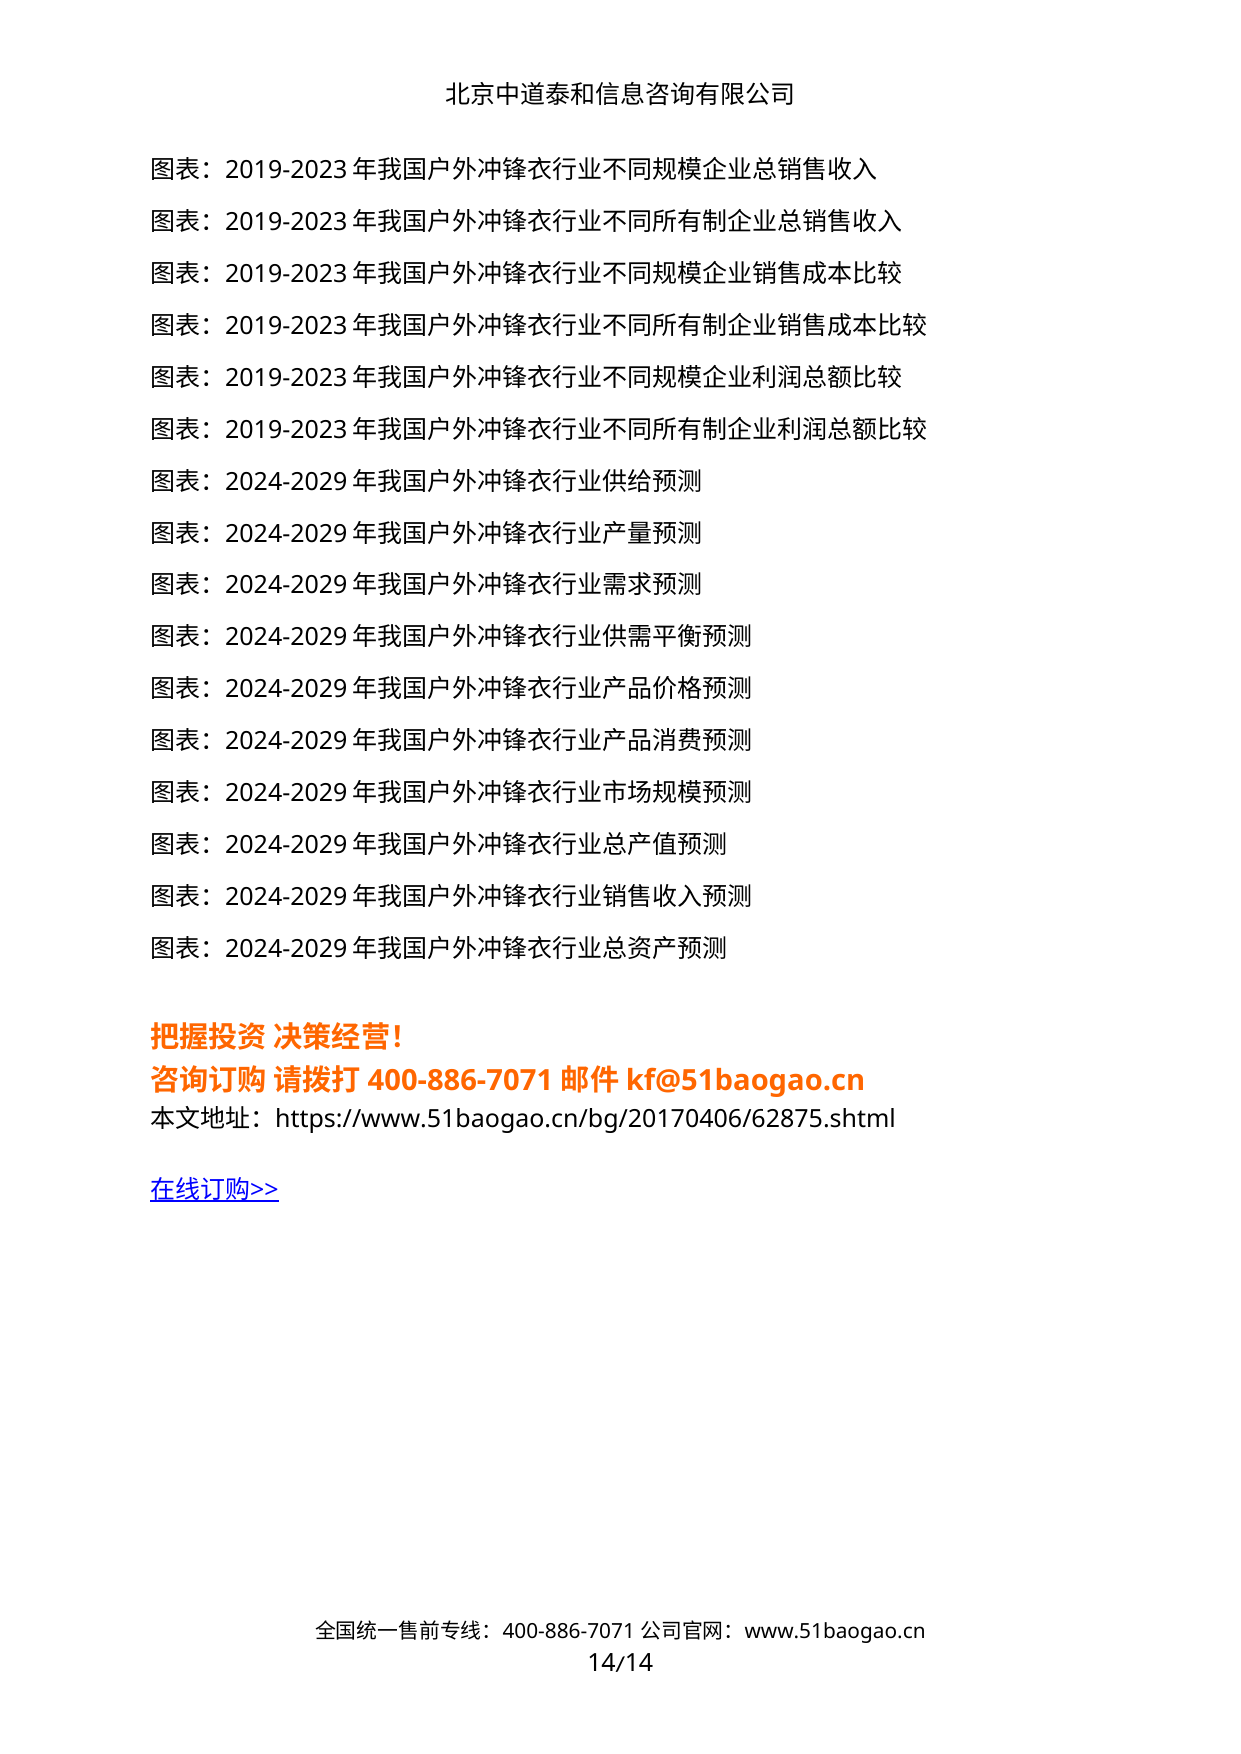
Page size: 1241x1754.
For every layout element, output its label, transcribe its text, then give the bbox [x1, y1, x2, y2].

text 图表：2024-2029年我国户外冲锋衣行业总资产预测 [150, 928, 1090, 964]
text 图表：2024-2029年我国户外冲锋衣行业产品价格预测 [150, 669, 1090, 705]
text 图表：2024-2029年我国户外冲锋衣行业需求预测 [150, 565, 1090, 601]
text 图表：2024-2029年我国户外冲锋衣行业产量预测 [150, 513, 1090, 549]
text 图表：2019-2023年我国户外冲锋衣行业不同所有制企业总销售收入 [150, 202, 1090, 238]
text 在线订购>> [150, 1135, 1090, 1205]
text 图表：2024-2029年我国户外冲锋衣行业供给预测 [150, 461, 1090, 497]
text 图表：2024-2029年我国户外冲锋衣行业供需平衡预测 [150, 617, 1090, 653]
text 图表：2019-2023年我国户外冲锋衣行业不同所有制企业利润总额比较 [150, 409, 1090, 446]
text 把握投资 决策经营！咨询订购 请拨打 400-886-7071 邮件 kf@51baogao.cn本文地址：https://www.51baogao.cn/bg/20170406/62875.shtml [150, 980, 1090, 1135]
text 图表：2024-2029年我国户外冲锋衣行业产品消费预测 [150, 721, 1090, 757]
text 图表：2024-2029年我国户外冲锋衣行业市场规模预测 [150, 772, 1090, 809]
text 图表：2024-2029年我国户外冲锋衣行业销售收入预测 [150, 876, 1090, 912]
text 图表：2024-2029年我国户外冲锋衣行业总产值预测 [150, 824, 1090, 861]
text 图表：2019-2023年我国户外冲锋衣行业不同规模企业利润总额比较 [150, 357, 1090, 394]
text 图表：2019-2023年我国户外冲锋衣行业不同规模企业销售成本比较 [150, 254, 1090, 290]
text 图表：2019-2023年我国户外冲锋衣行业不同所有制企业销售成本比较 [150, 306, 1090, 342]
text 图表：2019-2023年我国户外冲锋衣行业不同规模企业总销售收入 [150, 150, 1090, 186]
